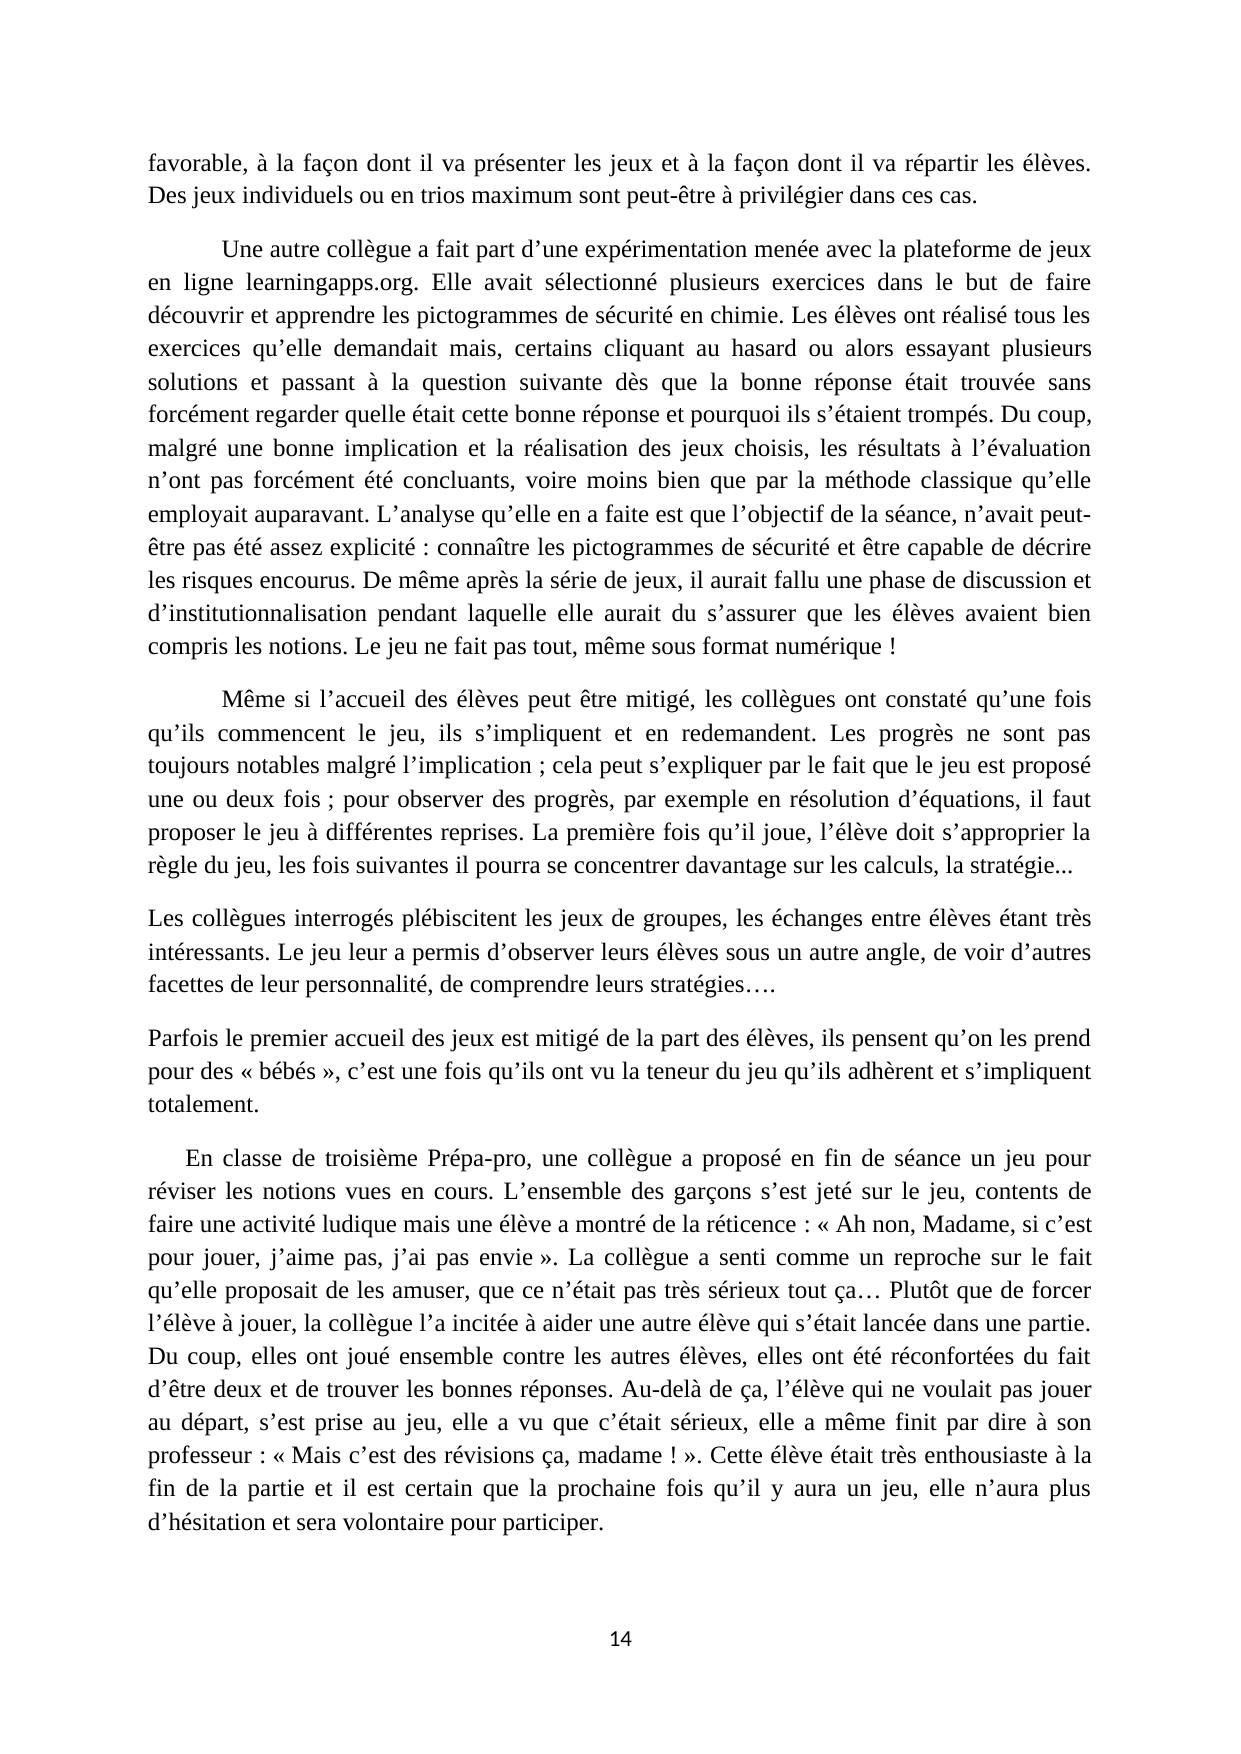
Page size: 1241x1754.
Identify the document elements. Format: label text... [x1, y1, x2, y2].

text Les collègues interrogés plébiscitent les jeux de groupes, les échanges entre élèves étant très intéressants. Le jeu leur a permis d’observer leurs élèves sous un autre angle, de voir d’autres facettes de leur personnalité, de comprendre leurs stratégies…. [148, 903, 1093, 998]
text Parfois le premier accueil des jeux est mitigé de la part des élèves, ils pensent qu’on les prend pour des « bébés », c’est une fois qu’ils ont vu la teneur du jeu qu’ils adhèrent et s’impliquent totalement. [148, 1023, 1093, 1118]
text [148, 148, 1093, 209]
text Une autre collègue a fait part d’une expérimentation menée avec la plateforme de jeux en ligne learningapps.org. Elle avait sélectionné plusieurs exercices dans le but de faire découvrir et apprendre les pictogrammes de sécurité en chimie. Les élèves ont réalisé tous les exercices qu’elle demandait mais, certains cliquant au hasard ou alors essayant plusieurs solutions et passant à la question suivante dès que la bonne réponse était trouvée sans forcément regarder quelle était cette bonne réponse et pourquoi ils s’étaient trompés. Du coup, malgré une bonne implication et la réalisation des jeux choisis, les résultats à l’évaluation n’ont pas forcément été concluants, voire moins bien que par la méthode classique qu’elle employait auparavant. L’analyse qu’elle en a faite est que l’objectif de la séance, n’avait peut-être pas été assez explicité : connaître les pictogrammes de sécurité et être capable de décrire les risques encourus. De même après la série de jeux, il aurait fallu une phase de discussion et d’institutionnalisation pendant laquelle elle aurait du s’assurer que les élèves avaient bien compris les notions. Le jeu ne fait pas tout, même sous format numérique ! [148, 234, 1093, 659]
text En classe de troisième Prépa-pro, une collègue a proposé en fin de séance un jeu pour réviser les notions vues en cours. L’ensemble des garçons s’est jeté sur le jeu, contents de faire une activité ludique mais une élève a montré de la réticence : « Ah non, Madame, si c’est pour jouer, j’aime pas, j’ai pas envie ». La collègue a senti comme un reproche sur le fait qu’elle proposait de les amuser, que ce n’était pas très sérieux tout ça… Plutôt que de forcer l’élève à jouer, la collègue l’a incitée à aider une autre élève qui s’était lancée dans une partie. Du coup, elles ont joué ensemble contre les autres élèves, elles ont été réconfortées du fait d’être deux et de trouver les bonnes réponses. Au-delà de ça, l’élève qui ne voulait pas jouer au départ, s’est prise au jeu, elle a vu que c’était sérieux, elle a même finit par dire à son professeur : « Mais c’est des révisions ça, madame ! ». Cette élève était très enthousiaste à la fin de la partie et il est certain que la prochaine fois qu’il y aura un jeu, elle n’aura plus d’hésitation et sera volontaire pour participer. [148, 1143, 1093, 1535]
text Même si l’accueil des élèves peut être mitigé, les collègues ont constaté qu’une fois qu’ils commencent le jeu, ils s’impliquent et en redemandent. Les progrès ne sont pas toujours notables malgré l’implication ; cela peut s’expliquer par le fait que le jeu est proposé une ou deux fois ; pour observer des progrès, par exemple en résolution d’équations, il faut proposer le jeu à différentes reprises. La première fois qu’il joue, l’élève doit s’approprier la règle du jeu, les fois suivantes il pourra se concentrer davantage sur les calculs, la stratégie... [148, 684, 1093, 878]
